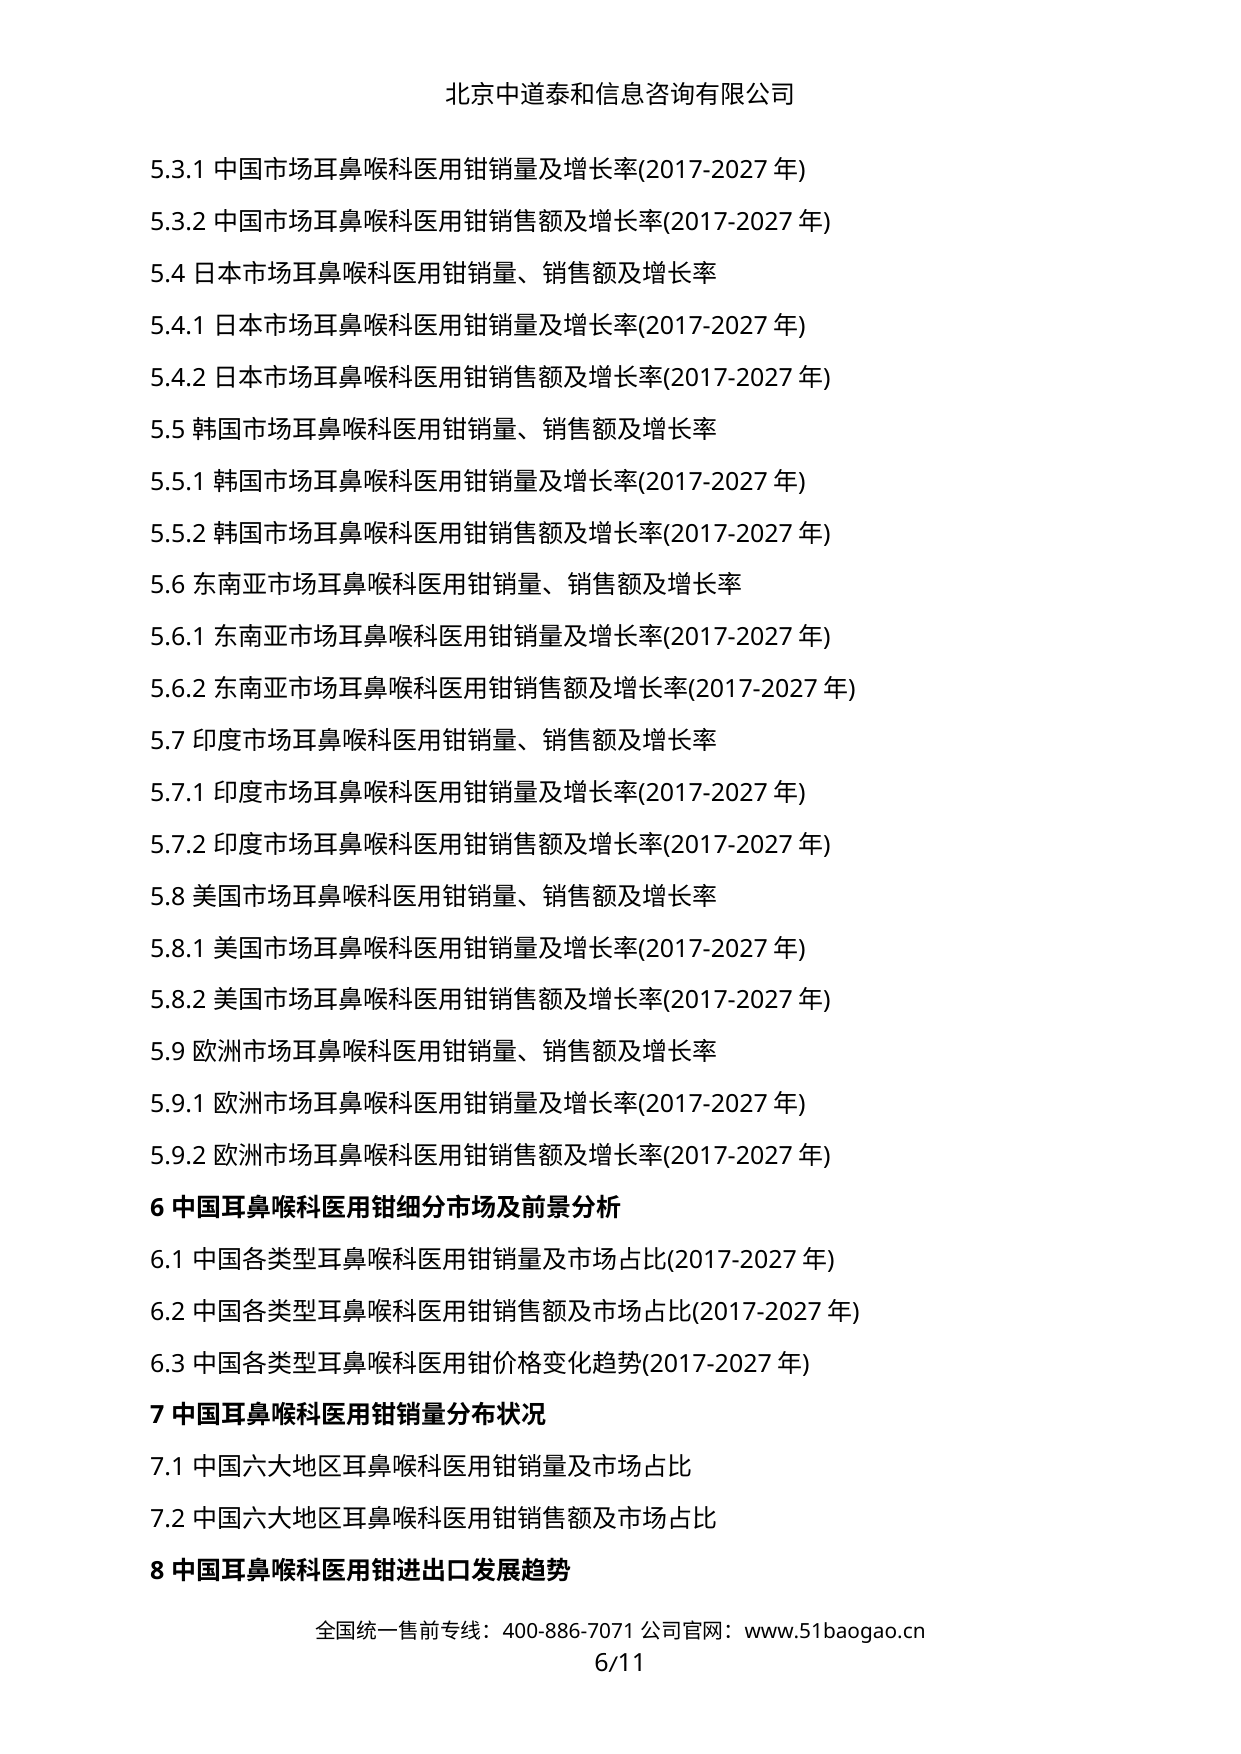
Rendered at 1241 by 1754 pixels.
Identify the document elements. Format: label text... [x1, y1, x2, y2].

text 5.7.2 印度市场耳鼻喉科医用钳销售额及增长率(2017-2027年) [150, 824, 1090, 861]
text 5.5 韩国市场耳鼻喉科医用钳销量、销售额及增长率 [150, 409, 1090, 446]
text 7 中国耳鼻喉科医用钳销量分布状况 [150, 1395, 1090, 1431]
text 5.3.1 中国市场耳鼻喉科医用钳销量及增长率(2017-2027年) [150, 150, 1090, 186]
text 7.2 中国六大地区耳鼻喉科医用钳销售额及市场占比 [150, 1499, 1090, 1535]
text 5.4.2 日本市场耳鼻喉科医用钳销售额及增长率(2017-2027年) [150, 357, 1090, 394]
text 6.2 中国各类型耳鼻喉科医用钳销售额及市场占比(2017-2027年) [150, 1291, 1090, 1327]
text 8 中国耳鼻喉科医用钳进出口发展趋势 [150, 1551, 1090, 1587]
text 5.5.1 韩国市场耳鼻喉科医用钳销量及增长率(2017-2027年) [150, 461, 1090, 497]
text 5.9.2 欧洲市场耳鼻喉科医用钳销售额及增长率(2017-2027年) [150, 1136, 1090, 1172]
text 5.9.1 欧洲市场耳鼻喉科医用钳销量及增长率(2017-2027年) [150, 1084, 1090, 1120]
text 5.4 日本市场耳鼻喉科医用钳销量、销售额及增长率 [150, 254, 1090, 290]
text 7.1 中国六大地区耳鼻喉科医用钳销量及市场占比 [150, 1447, 1090, 1483]
text 5.7.1 印度市场耳鼻喉科医用钳销量及增长率(2017-2027年) [150, 772, 1090, 809]
text 5.5.2 韩国市场耳鼻喉科医用钳销售额及增长率(2017-2027年) [150, 513, 1090, 549]
text 5.7 印度市场耳鼻喉科医用钳销量、销售额及增长率 [150, 721, 1090, 757]
text 6.3 中国各类型耳鼻喉科医用钳价格变化趋势(2017-2027年) [150, 1343, 1090, 1379]
text 6 中国耳鼻喉科医用钳细分市场及前景分析 [150, 1187, 1090, 1224]
text 5.8 美国市场耳鼻喉科医用钳销量、销售额及增长率 [150, 876, 1090, 912]
text 6.1 中国各类型耳鼻喉科医用钳销量及市场占比(2017-2027年) [150, 1239, 1090, 1276]
text 5.6.2 东南亚市场耳鼻喉科医用钳销售额及增长率(2017-2027年) [150, 669, 1090, 705]
text 5.9 欧洲市场耳鼻喉科医用钳销量、销售额及增长率 [150, 1032, 1090, 1068]
text 5.4.1 日本市场耳鼻喉科医用钳销量及增长率(2017-2027年) [150, 306, 1090, 342]
text 5.8.1 美国市场耳鼻喉科医用钳销量及增长率(2017-2027年) [150, 928, 1090, 964]
text 5.8.2 美国市场耳鼻喉科医用钳销售额及增长率(2017-2027年) [150, 980, 1090, 1016]
text 5.3.2 中国市场耳鼻喉科医用钳销售额及增长率(2017-2027年) [150, 202, 1090, 238]
text 5.6.1 东南亚市场耳鼻喉科医用钳销量及增长率(2017-2027年) [150, 617, 1090, 653]
text 5.6 东南亚市场耳鼻喉科医用钳销量、销售额及增长率 [150, 565, 1090, 601]
